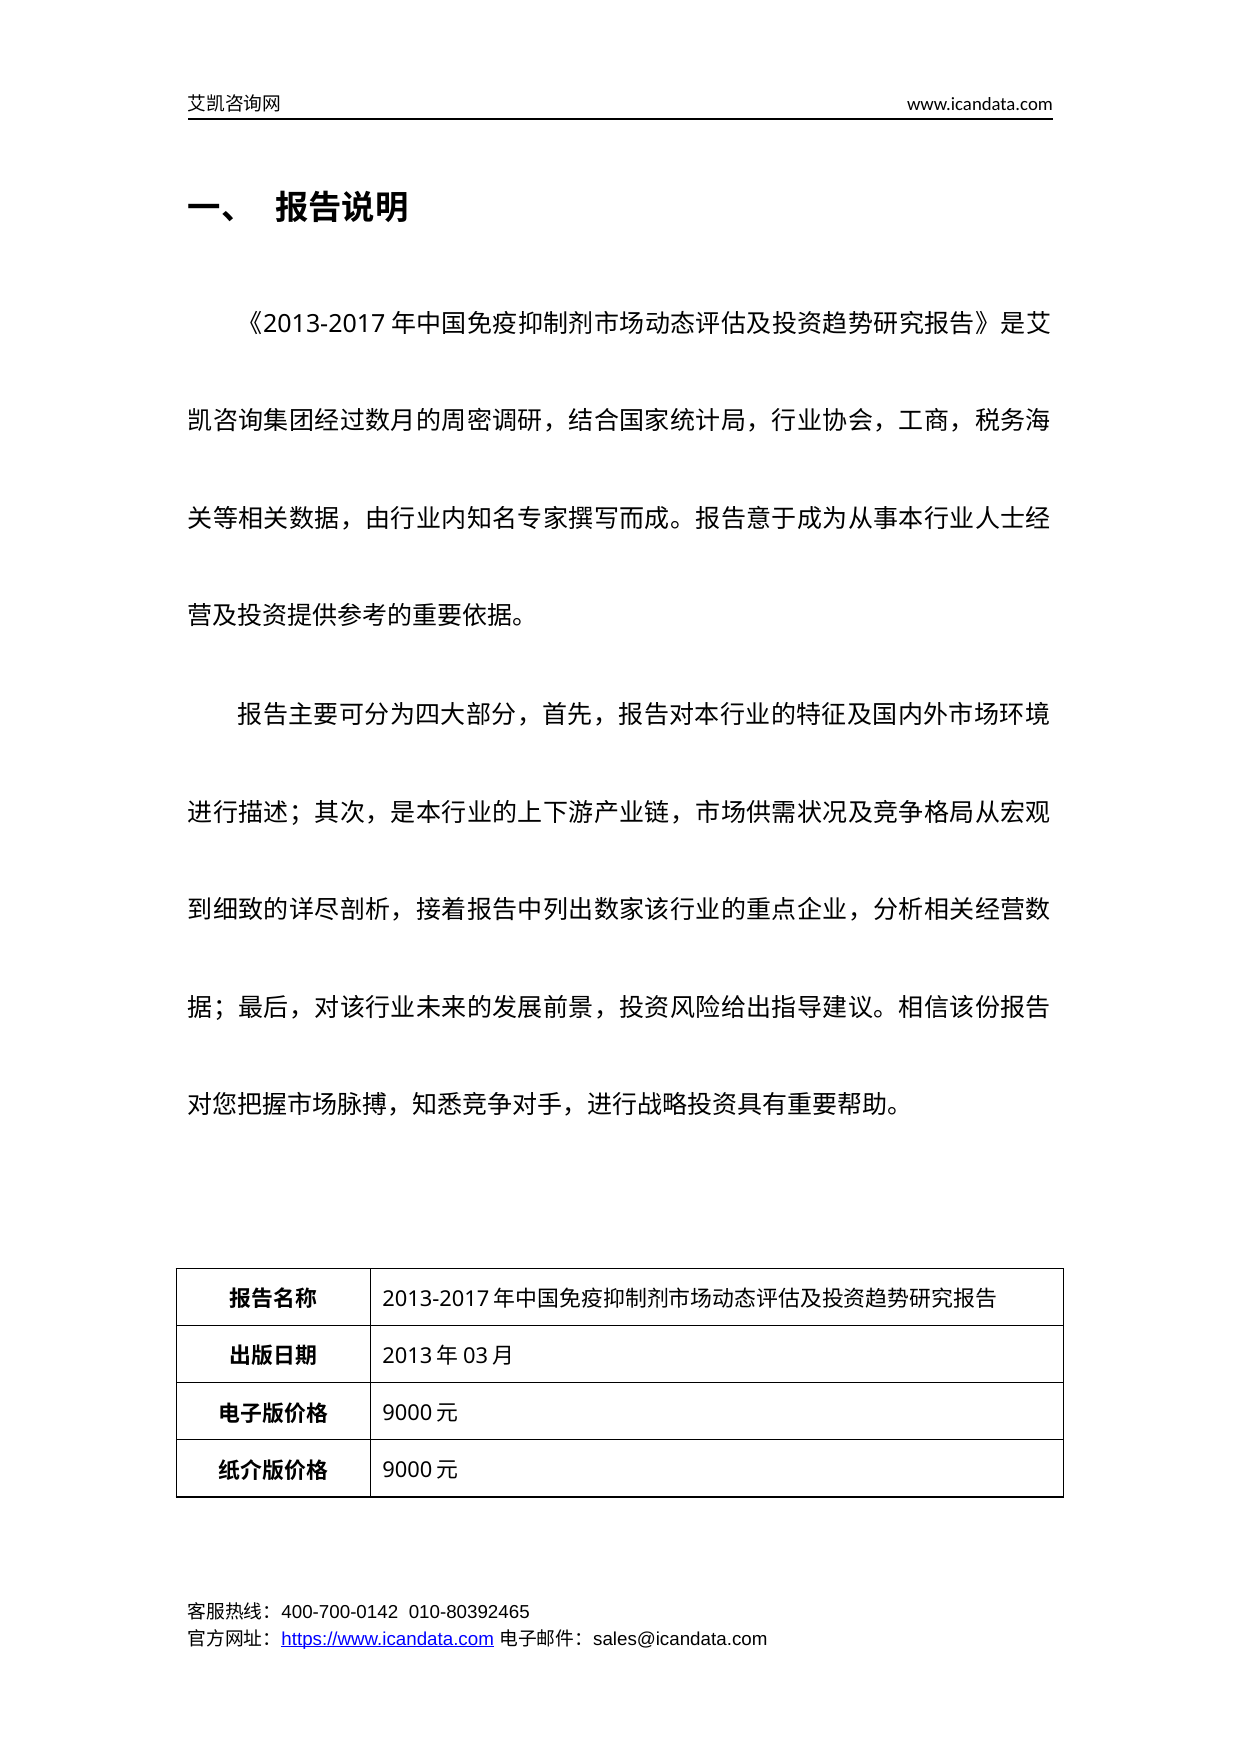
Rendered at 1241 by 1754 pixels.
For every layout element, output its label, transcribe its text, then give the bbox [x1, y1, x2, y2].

table_header 2013-2017年中国免疫抑制剂市场动态评估及投资趋势研究报告 [371, 1269, 1063, 1325]
subtitle 报告说明 [187, 172, 1053, 237]
table_cell 9000元 [371, 1440, 1063, 1496]
table_cell 纸介版价格 [177, 1440, 370, 1496]
table_cell 出版日期 [177, 1326, 370, 1382]
table_cell 2013年03月 [371, 1326, 1063, 1382]
text 《2013-2017年中国免疫抑制剂市场动态评估及投资趋势研究报告》是艾凯咨询集团经过数月的周密调研，结合国家统计局，行业协会，工商，税务海关等相关数据，由行业内知名专家撰写而成。报告意于成为从事本行业人士经营及投资提供参考的重要依据。 [187, 289, 1053, 646]
table_header 报告名称 [177, 1269, 370, 1325]
text 报告主要可分为四大部分，首先，报告对本行业的特征及国内外市场环境进行描述；其次，是本行业的上下游产业链，市场供需状况及竞争格局从宏观到细致的详尽剖析，接着报告中列出数家该行业的重点企业，分析相关经营数据；最后，对该行业未来的发展前景，投资风险给出指导建议。相信该份报告对您把握市场脉搏，知悉竞争对手，进行战略投资具有重要帮助。 [187, 681, 1053, 1136]
table_cell 电子版价格 [177, 1383, 370, 1439]
table_cell 9000元 [371, 1383, 1063, 1439]
